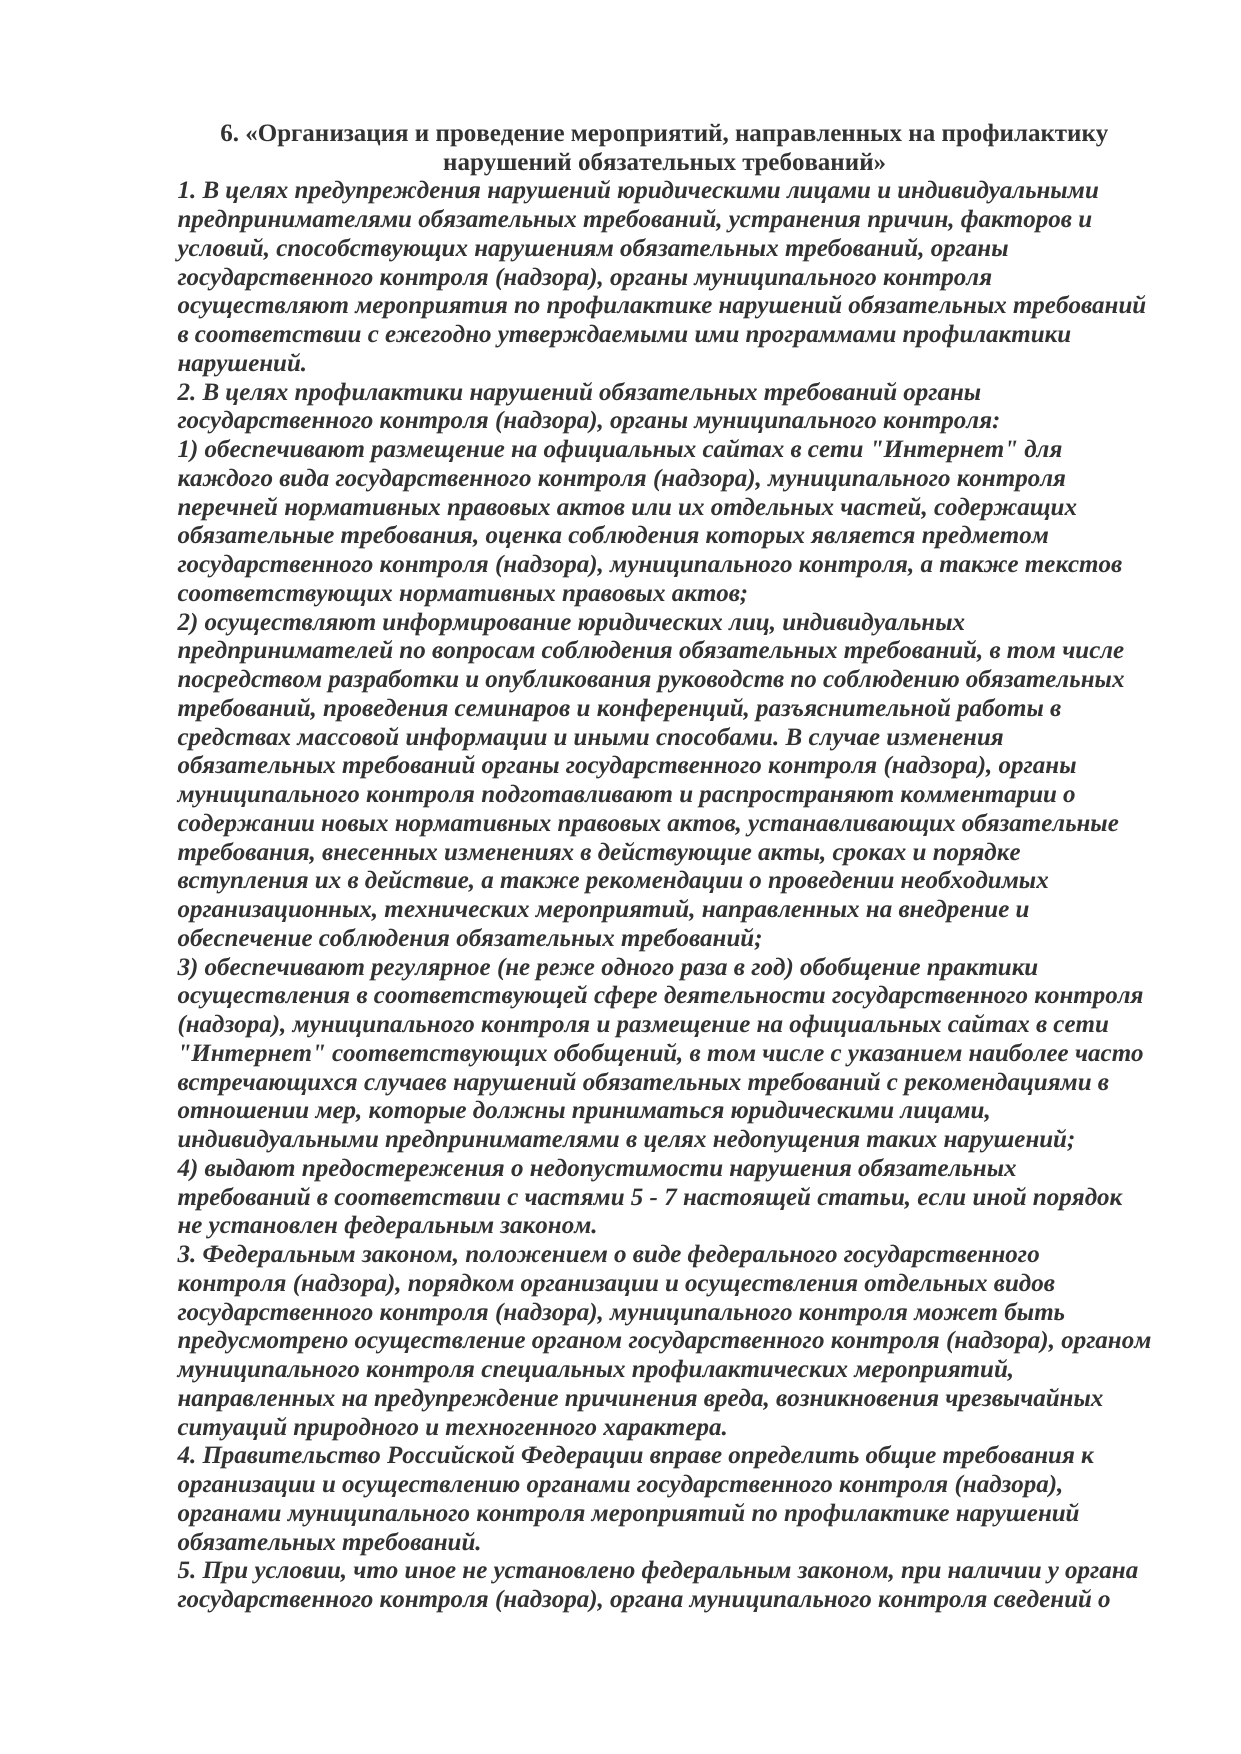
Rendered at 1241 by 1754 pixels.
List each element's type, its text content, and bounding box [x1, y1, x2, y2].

text 6. «Организация и проведение мероприятий, направленных на профилактику нарушений обязательных требований» [177, 118, 1152, 176]
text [177, 1556, 1152, 1613]
text 2) осуществляют информирование юридических лиц, индивидуальных предпринимателей по вопросам соблюдения обязательных требований, в том числе посредством разработки и опубликования руководств по соблюдению обязательных требований, проведения семинаров и конференций, разъяснительной работы в средствах массовой информации и иными способами. В случае изменения обязательных требований органы государственного контроля (надзора), органы муниципального контроля подготавливают и распространяют комментарии о содержании новых нормативных правовых актов, устанавливающих обязательные требования, внесенных изменениях в действующие акты, сроках и порядке вступления их в действие, а также рекомендации о проведении необходимых организационных, технических мероприятий, направленных на внедрение и обеспечение соблюдения обязательных требований; [177, 607, 1152, 952]
text 1) обеспечивают размещение на официальных сайтах в сети "Интернет" для каждого вида государственного контроля (надзора), муниципального контроля перечней нормативных правовых актов или их отдельных частей, содержащих обязательные требования, оценка соблюдения которых является предметом государственного контроля (надзора), муниципального контроля, а также текстов соответствующих нормативных правовых актов; [177, 434, 1152, 607]
text 3) обеспечивают регулярное (не реже одного раза в год) обобщение практики осуществления в соответствующей сфере деятельности государственного контроля (надзора), муниципального контроля и размещение на официальных сайтах в сети "Интернет" соответствующих обобщений, в том числе с указанием наиболее часто встречающихся случаев нарушений обязательных требований с рекомендациями в отношении мер, которые должны приниматься юридическими лицами, индивидуальными предпринимателями в целях недопущения таких нарушений; [177, 952, 1152, 1153]
text 4. Правительство Российской Федерации вправе определить общие требования к организации и осуществлению органами государственного контроля (надзора), органами муниципального контроля мероприятий по профилактике нарушений обязательных требований. [177, 1441, 1152, 1556]
text 2. В целях профилактики нарушений обязательных требований органы государственного контроля (надзора), органы муниципального контроля: [177, 377, 1152, 434]
text 1. В целях предупреждения нарушений юридическими лицами и индивидуальными предпринимателями обязательных требований, устранения причин, факторов и условий, способствующих нарушениям обязательных требований, органы государственного контроля (надзора), органы муниципального контроля осуществляют мероприятия по профилактике нарушений обязательных требований в соответствии с ежегодно утверждаемыми ими программами профилактики нарушений. [177, 176, 1152, 377]
text 3. Федеральным законом, положением о виде федерального государственного контроля (надзора), порядком организации и осуществления отдельных видов государственного контроля (надзора), муниципального контроля может быть предусмотрено осуществление органом государственного контроля (надзора), органом муниципального контроля специальных профилактических мероприятий, направленных на предупреждение причинения вреда, возникновения чрезвычайных ситуаций природного и техногенного характера. [177, 1239, 1152, 1441]
text 4) выдают предостережения о недопустимости нарушения обязательных требований в соответствии с частями 5 - 7 настоящей статьи, если иной порядок не установлен федеральным законом. [177, 1153, 1152, 1239]
